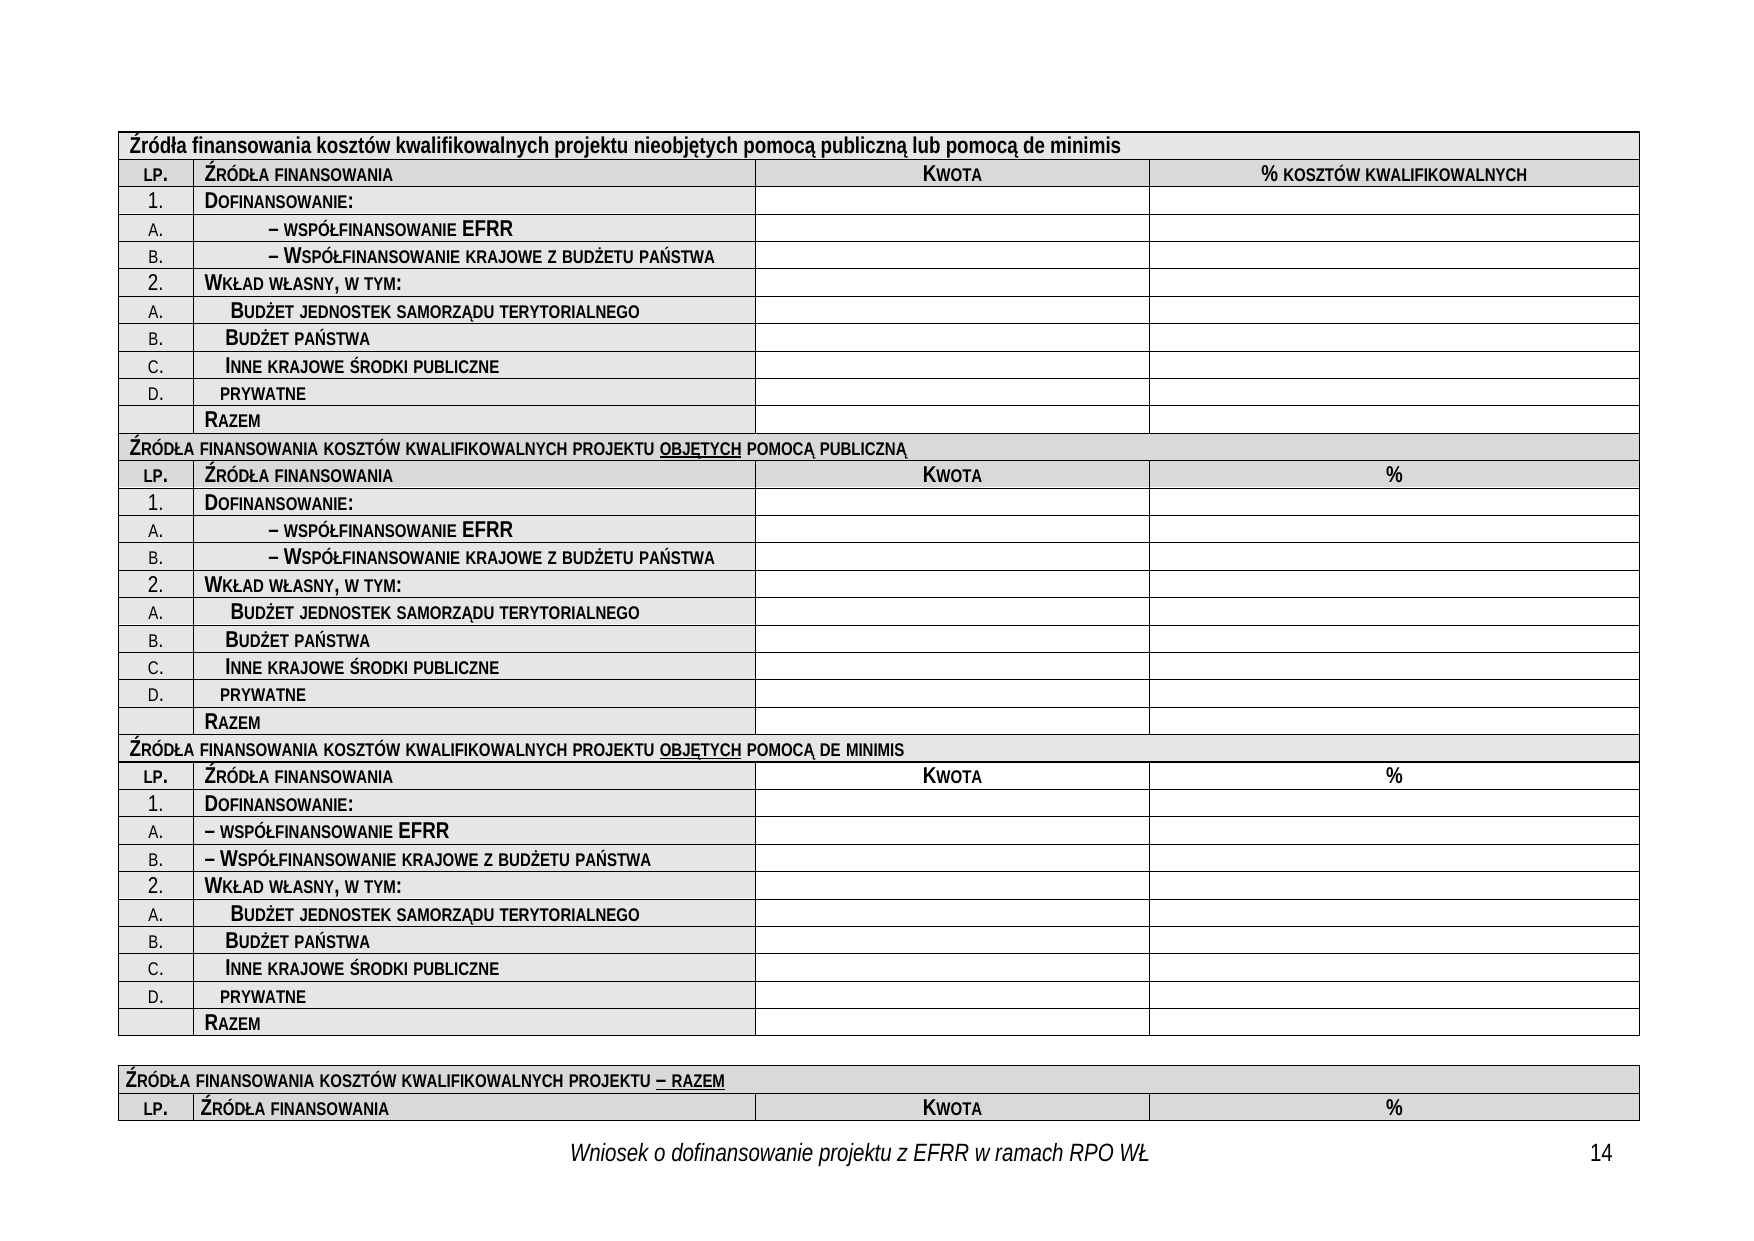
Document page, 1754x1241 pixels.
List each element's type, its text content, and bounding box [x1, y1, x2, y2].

table_cell [1150, 845, 1639, 871]
table_cell Wkład własny, w tym: [194, 872, 755, 898]
table_cell Źródła finansowania [194, 461, 755, 487]
table_cell b. [119, 927, 193, 953]
table_cell % kosztów kwalifikowalnych [1150, 160, 1639, 186]
table_cell – współfinansowanie EFRR [194, 215, 755, 241]
table_cell [756, 324, 1149, 351]
table_cell [756, 872, 1149, 898]
table_cell [1150, 680, 1639, 707]
table_cell Inne krajowe środki publiczne [194, 352, 755, 378]
table_cell [1150, 817, 1639, 844]
table_cell prywatne [194, 680, 755, 707]
table_cell [756, 900, 1149, 926]
table_cell 2. [119, 571, 193, 597]
table_cell b. [119, 324, 193, 351]
table_cell [756, 269, 1149, 296]
table_cell [1150, 982, 1639, 1008]
table_cell Wkład własny, w tym: [194, 269, 755, 296]
table_cell [756, 954, 1149, 981]
table_cell [756, 242, 1149, 268]
table_cell prywatne [194, 379, 755, 405]
table_cell [1150, 269, 1639, 296]
table_cell Źródła finansowania [194, 160, 755, 186]
table_cell [756, 653, 1149, 679]
table_cell Źródła finansowania kosztów kwalifikowalnych projektu nieobjętych pomocą publiczną lub pomocą de minimis [119, 133, 1639, 159]
table_cell a. [119, 215, 193, 241]
table_cell a. [119, 598, 193, 624]
table_cell a. [119, 516, 193, 542]
table_cell [756, 352, 1149, 378]
table_cell [1150, 900, 1639, 926]
table_cell [1150, 571, 1639, 597]
table_cell [1150, 598, 1639, 624]
table_cell Razem [194, 708, 755, 734]
table_cell 2. [119, 872, 193, 898]
table_cell [756, 489, 1149, 515]
table_header Źródła finansowania kosztów kwalifikowalnych projektu – razem [119, 1066, 1639, 1093]
table_cell d. [119, 379, 193, 405]
table_cell Źródła finansowania kosztów kwalifikowalnych projektu objętych pomocą de minimis [119, 735, 1639, 761]
table_cell [756, 379, 1149, 405]
table_cell b. [119, 626, 193, 652]
table_cell Budżet jednostek samorządu terytorialnego [194, 297, 755, 323]
table_cell b. [119, 242, 193, 268]
table_cell [756, 708, 1149, 734]
table_cell [756, 406, 1149, 433]
table_cell Razem [194, 1009, 755, 1035]
table_cell % [1150, 1094, 1639, 1120]
table_cell [1150, 242, 1639, 268]
table_cell [756, 982, 1149, 1008]
table_cell [756, 1009, 1149, 1035]
table_cell a. [119, 817, 193, 844]
table_cell Kwota [756, 763, 1149, 789]
table_cell Budżet jednostek samorządu terytorialnego [194, 598, 755, 624]
table_cell Budżet państwa [194, 324, 755, 351]
table_cell [1150, 379, 1639, 405]
table_cell Inne krajowe środki publiczne [194, 954, 755, 981]
table_cell [1150, 790, 1639, 816]
table_cell – współfinansowanie EFRR [194, 817, 755, 844]
table_cell Budżet państwa [194, 626, 755, 652]
table_cell [756, 215, 1149, 241]
table_cell lp. [119, 1094, 193, 1120]
table_cell [1150, 954, 1639, 981]
table_cell b. [119, 543, 193, 570]
table_cell [1150, 543, 1639, 570]
table_cell d. [119, 982, 193, 1008]
table_cell [756, 927, 1149, 953]
table_cell – Współfinansowanie krajowe z budżetu państwa [194, 242, 755, 268]
table_cell [1150, 708, 1639, 734]
table_cell [1150, 927, 1639, 953]
table_cell [756, 598, 1149, 624]
table_cell a. [119, 900, 193, 926]
table_cell lp. [119, 763, 193, 789]
table_cell 2. [119, 269, 193, 296]
table_cell [1150, 406, 1639, 433]
table_cell % [1150, 461, 1639, 487]
table_cell [756, 516, 1149, 542]
table_cell Budżet państwa [194, 927, 755, 953]
table_cell [1150, 626, 1639, 652]
table_cell [1150, 215, 1639, 241]
table_cell Razem [194, 406, 755, 433]
table_cell [1150, 653, 1639, 679]
table_cell [756, 790, 1149, 816]
table_cell [756, 626, 1149, 652]
table_cell [756, 187, 1149, 213]
table_cell Źródła finansowania [194, 763, 755, 789]
table_cell Kwota [756, 160, 1149, 186]
table_cell Źródła finansowania [194, 1094, 755, 1120]
table_cell prywatne [194, 982, 755, 1008]
table_cell [756, 680, 1149, 707]
table_cell Budżet jednostek samorządu terytorialnego [194, 900, 755, 926]
table_cell [756, 817, 1149, 844]
table_cell [1150, 872, 1639, 898]
table_cell [119, 1009, 193, 1035]
table_cell lp. [119, 461, 193, 487]
table_cell 1. [119, 489, 193, 515]
table_cell [119, 406, 193, 433]
table_cell Dofinansowanie: [194, 790, 755, 816]
table_cell [1150, 516, 1639, 542]
table_cell [756, 845, 1149, 871]
table_cell [1150, 352, 1639, 378]
table_cell Źródła finansowania kosztów kwalifikowalnych projektu objętych pomocą publiczną [119, 434, 1639, 460]
table_cell [756, 543, 1149, 570]
table_cell [1150, 324, 1639, 351]
table_cell 1. [119, 187, 193, 213]
table_cell % [1150, 763, 1639, 789]
table_cell c. [119, 954, 193, 981]
table_cell lp. [119, 160, 193, 186]
table_cell [119, 708, 193, 734]
table_cell d. [119, 680, 193, 707]
table_cell [1150, 489, 1639, 515]
table_cell [756, 571, 1149, 597]
table_cell [1150, 1009, 1639, 1035]
table_cell [756, 297, 1149, 323]
table_cell [1150, 297, 1639, 323]
table_cell Dofinansowanie: [194, 489, 755, 515]
table_cell Kwota [756, 461, 1149, 487]
table_cell b. [119, 845, 193, 871]
table_cell – Współfinansowanie krajowe z budżetu państwa [194, 845, 755, 871]
table_cell a. [119, 297, 193, 323]
table_cell c. [119, 352, 193, 378]
table_cell – Współfinansowanie krajowe z budżetu państwa [194, 543, 755, 570]
table_cell – współfinansowanie EFRR [194, 516, 755, 542]
table_cell Wkład własny, w tym: [194, 571, 755, 597]
table_cell [1150, 187, 1639, 213]
table_cell 1. [119, 790, 193, 816]
table_cell c. [119, 653, 193, 679]
table_cell Kwota [756, 1094, 1149, 1120]
table_cell Dofinansowanie: [194, 187, 755, 213]
table_cell Inne krajowe środki publiczne [194, 653, 755, 679]
